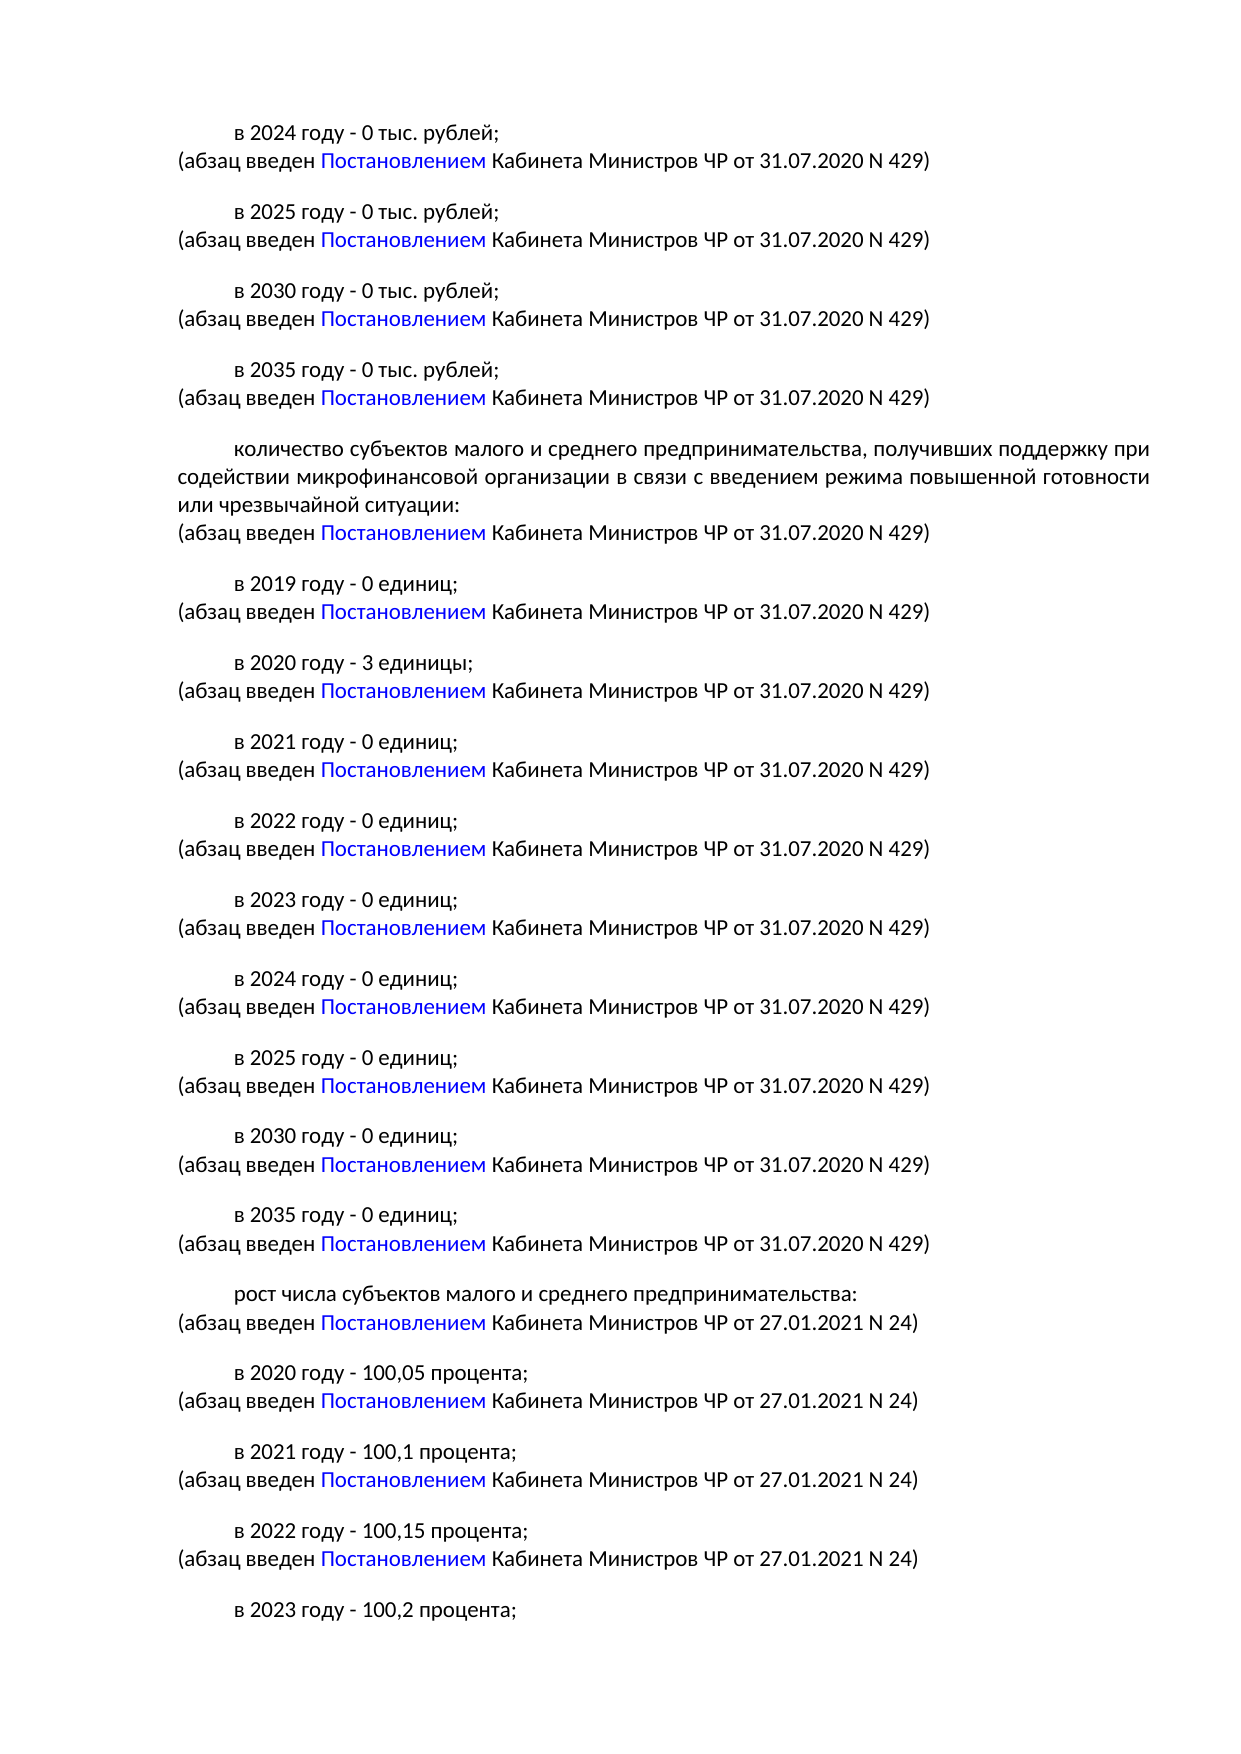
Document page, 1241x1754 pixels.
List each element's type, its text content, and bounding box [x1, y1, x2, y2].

text (абзац введен Постановлением Кабинета Министров ЧР от 31.07.2020 N 429) [177, 1071, 1152, 1099]
text в 2024 году - 0 тыс. рублей; [177, 118, 1152, 146]
text в 2020 году - 3 единицы; [177, 648, 1152, 676]
text (абзац введен Постановлением Кабинета Министров ЧР от 31.07.2020 N 429) [177, 992, 1152, 1020]
text в 2030 году - 0 единиц; [177, 1122, 1152, 1150]
text в 2030 году - 0 тыс. рублей; [177, 276, 1152, 304]
text в 2022 году - 0 единиц; [177, 806, 1152, 834]
text (абзац введен Постановлением Кабинета Министров ЧР от 31.07.2020 N 429) [177, 1229, 1152, 1257]
text (абзац введен Постановлением Кабинета Министров ЧР от 31.07.2020 N 429) [177, 304, 1152, 332]
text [177, 1466, 1152, 1493]
text в 2021 году - 100,1 процента; [177, 1437, 1152, 1466]
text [177, 146, 1152, 174]
text количество субъектов малого и среднего предпринимательства, получивших поддержку при содействии микрофинансовой организации в связи с введением режима повышенной готовности или чрезвычайной ситуации: [177, 434, 1152, 518]
text (абзац введен Постановлением Кабинета Министров ЧР от 31.07.2020 N 429) [177, 755, 1152, 783]
text (абзац введен Постановлением Кабинета Министров ЧР от 31.07.2020 N 429) [177, 834, 1152, 862]
text в 2023 году - 100,2 процента; [177, 1595, 1152, 1623]
text (абзац введен Постановлением Кабинета Министров ЧР от 31.07.2020 N 429) [177, 518, 1152, 546]
text в 2025 году - 0 тыс. рублей; [177, 197, 1152, 225]
text (абзац введен Постановлением Кабинета Министров ЧР от 31.07.2020 N 429) [177, 676, 1152, 704]
text (абзац введен Постановлением Кабинета Министров ЧР от 31.07.2020 N 429) [177, 597, 1152, 625]
text в 2022 году - 100,15 процента; [177, 1516, 1152, 1544]
text в 2035 году - 0 тыс. рублей; [177, 355, 1152, 383]
text (абзац введен Постановлением Кабинета Министров ЧР от 31.07.2020 N 429) [177, 383, 1152, 411]
text рост числа субъектов малого и среднего предпринимательства: [177, 1279, 1152, 1308]
text (абзац введен Постановлением Кабинета Министров ЧР от 31.07.2020 N 429) [177, 913, 1152, 941]
text (абзац введен Постановлением Кабинета Министров ЧР от 31.07.2020 N 429) [177, 1150, 1152, 1178]
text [177, 1544, 1152, 1572]
text в 2023 году - 0 единиц; [177, 885, 1152, 913]
text (абзац введен Постановлением Кабинета Министров ЧР от 27.01.2021 N 24) [177, 1308, 1152, 1336]
text в 2025 году - 0 единиц; [177, 1043, 1152, 1071]
text в 2019 году - 0 единиц; [177, 569, 1152, 597]
text в 2035 году - 0 единиц; [177, 1201, 1152, 1229]
text в 2020 году - 100,05 процента; [177, 1358, 1152, 1387]
text (абзац введен Постановлением Кабинета Министров ЧР от 27.01.2021 N 24) [177, 1387, 1152, 1414]
text в 2024 году - 0 единиц; [177, 964, 1152, 992]
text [177, 225, 1152, 253]
text в 2021 году - 0 единиц; [177, 727, 1152, 755]
